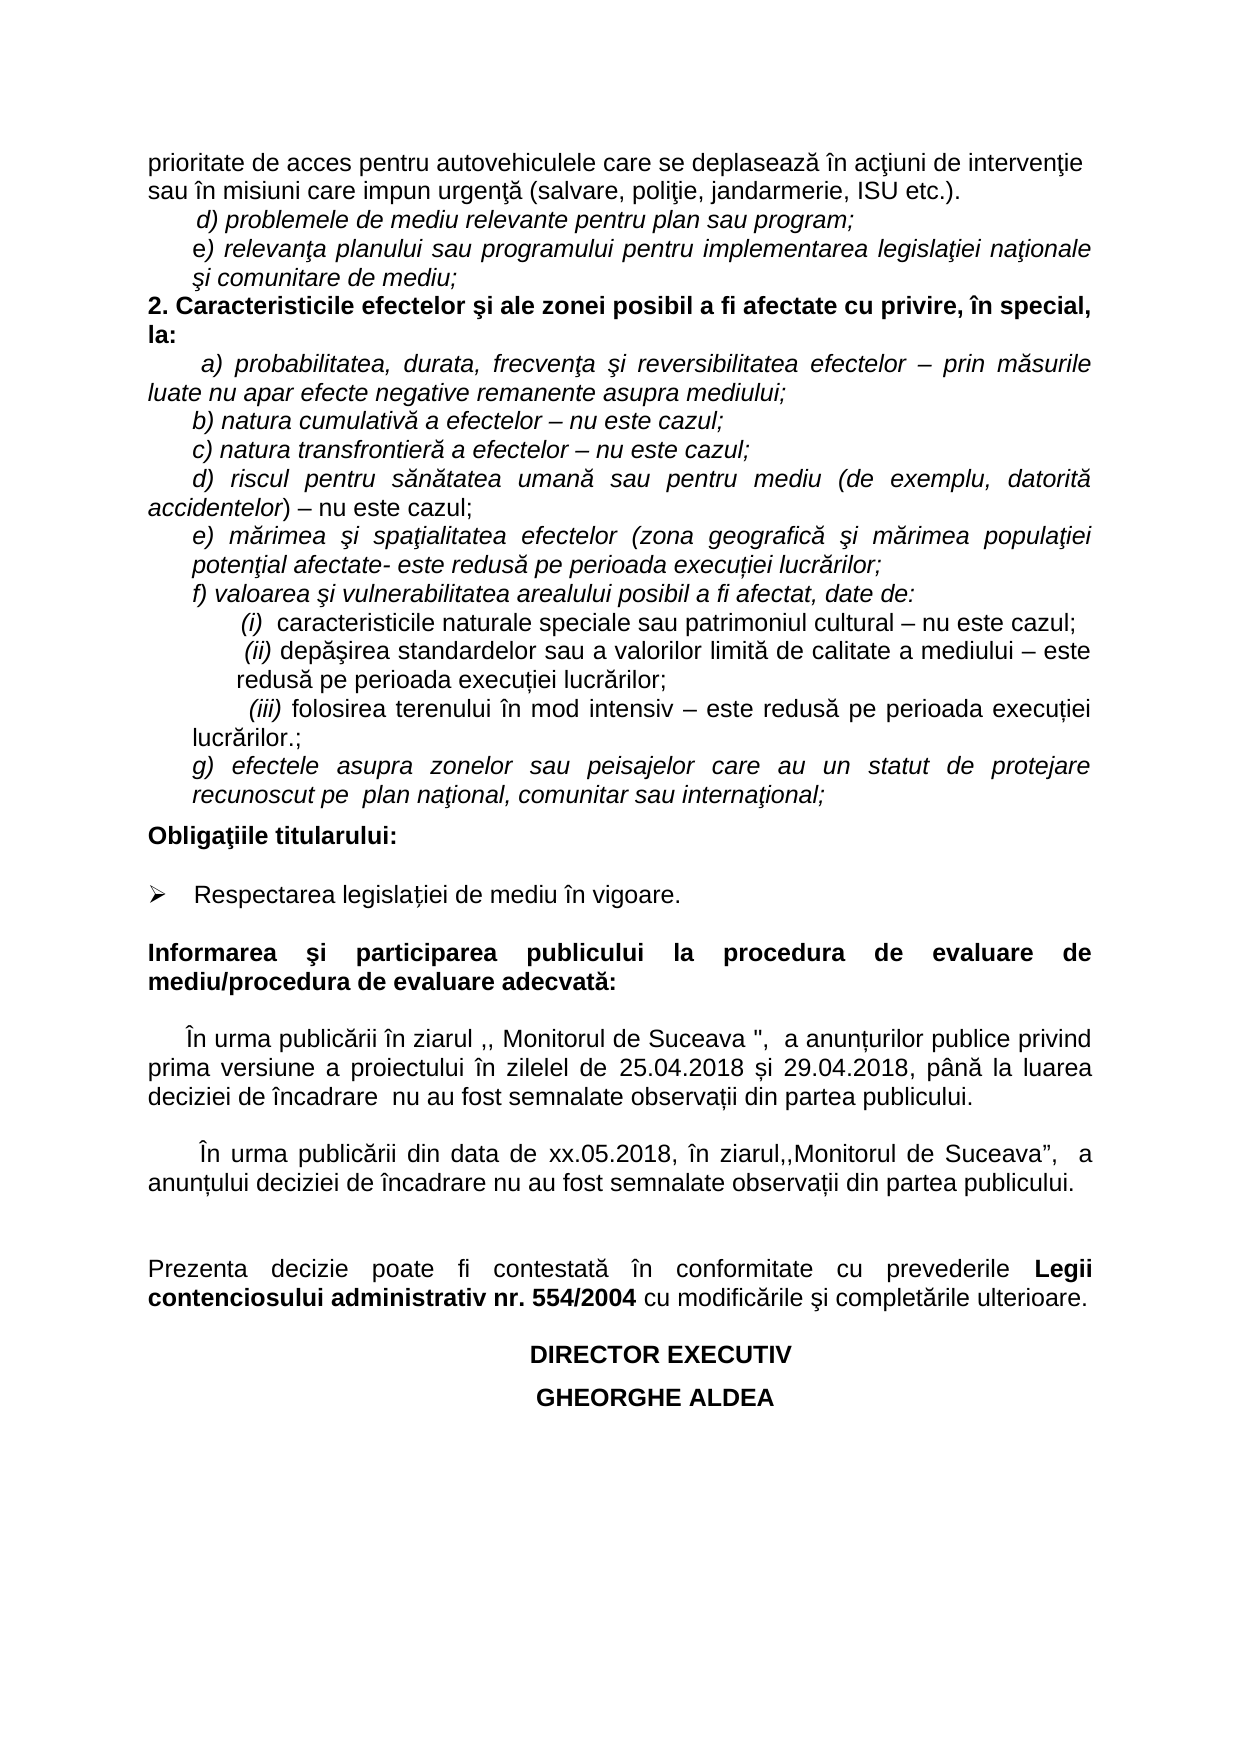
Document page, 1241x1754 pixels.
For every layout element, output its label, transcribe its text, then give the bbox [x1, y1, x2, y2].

text În urma publicării din data de xx.05.2018, în ziarul,,Monitorul de Suceava”, a anunțului deciziei de încadrare nu au fost semnalate observații din partea publicului. [148, 1139, 1093, 1197]
text Prezenta decizie poate fi contestată în conformitate cu prevederile Legii contenciosului administrativ nr. 554/2004 cu modificările şi completările ulterioare. [148, 1254, 1093, 1312]
text d) riscul pentru sănătatea umană sau pentru mediu (de exemplu, datorită accidentelor) – nu este cazul; [148, 464, 1093, 521]
text c) natura transfrontieră a efectelor – nu este cazul; [148, 435, 1093, 464]
text d) problemele de mediu relevante pentru plan sau program; [148, 205, 1093, 234]
text e) relevanţa planului sau programului pentru implementarea legislaţiei naţionale şi comunitare de mediu; [192, 234, 1093, 291]
text b) natura cumulativă a efectelor – nu este cazul; [192, 406, 1093, 435]
text a) probabilitatea, durata, frecvenţa şi reversibilitatea efectelor – prin măsurile luate nu apar efecte negative remanente asupra mediului; [148, 349, 1093, 406]
text f) valoarea şi vulnerabilitatea arealului posibil a fi afectat, date de: [192, 579, 1093, 608]
text (ii) depăşirea standardelor sau a valorilor limită de calitate a mediului – este redusă pe perioada execuției lucrărilor; [236, 636, 1093, 694]
text g) efectele asupra zonelor sau peisajelor care au un statut de protejare recunoscut pe plan naţional, comunitar sau internaţional; [192, 751, 1093, 809]
text În urma publicării în ziarul ,, Monitorul de Suceava ", a anunțurilor publice privind prima versiune a proiectului în zilelel de 25.04.2018 și 29.04.2018, până la luarea deciziei de încadrare nu au fost semnalate observații din partea publicului. [148, 1024, 1093, 1110]
text DIRECTOR EXECUTIV [448, 1340, 1093, 1369]
text GHEORGHE ALDEA [148, 1383, 1093, 1412]
list Respectarea legislației de mediu în vigoare. [148, 879, 1093, 909]
text (iii) folosirea terenului în mod intensiv – este redusă pe perioada execuției lucrărilor.; [192, 694, 1093, 751]
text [148, 148, 1093, 205]
text e) mărimea şi spaţialitatea efectelor (zona geografică şi mărimea populaţiei potenţial afectate- este redusă pe perioada execuției lucrărilor; [192, 521, 1093, 579]
text Informarea şi participarea publicului la procedura de evaluare de mediu/procedura de evaluare adecvată: [148, 938, 1093, 995]
text Obligaţiile titularului: [148, 821, 1093, 850]
text (i) caracteristicile naturale speciale sau patrimoniul cultural – nu este cazul; [192, 608, 1093, 636]
text 2. Caracteristicile efectelor şi ale zonei posibil a fi afectate cu privire, în special, la: [148, 291, 1093, 349]
